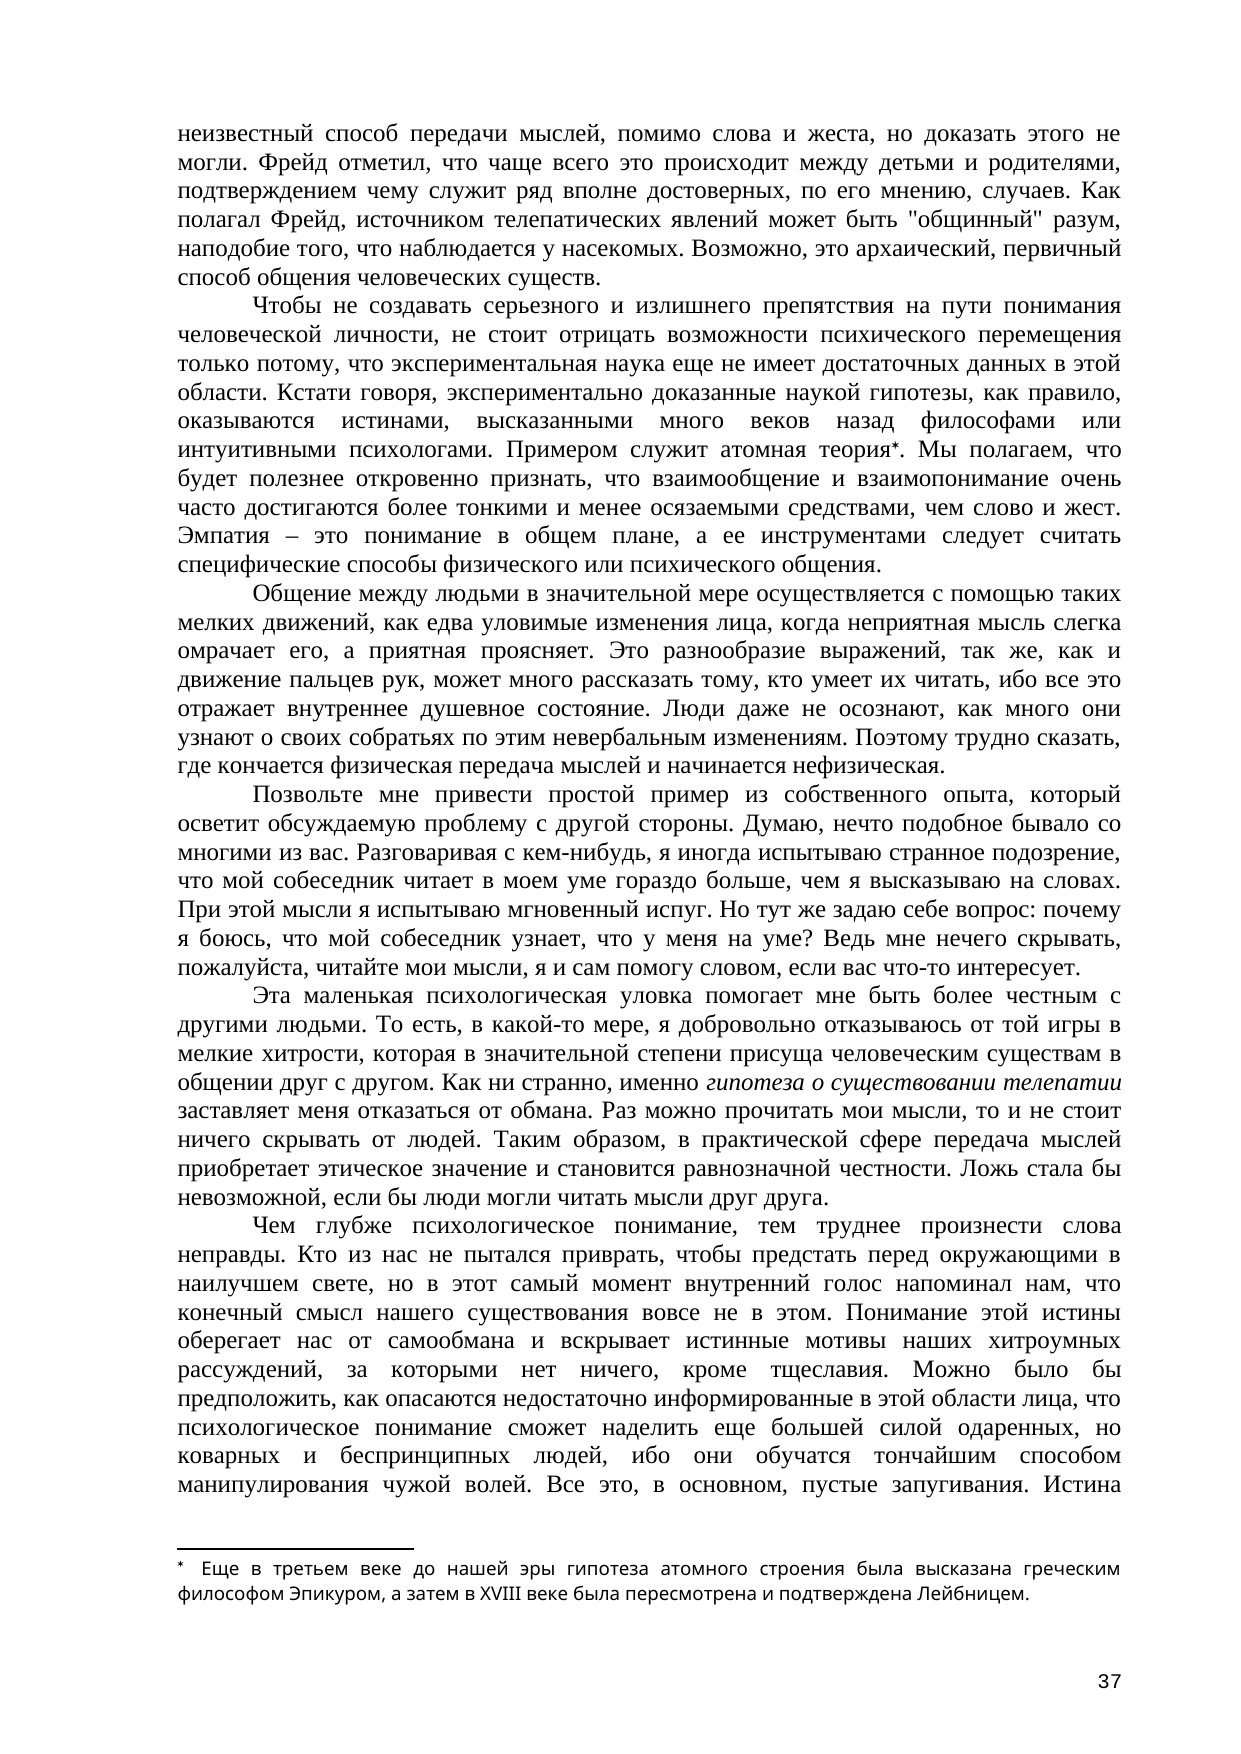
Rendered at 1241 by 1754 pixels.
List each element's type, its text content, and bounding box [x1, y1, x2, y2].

text Эта маленькая психологическая уловка помогает мне быть более честным с другими людьми. То есть, в какой-то мере, я добровольно отказываюсь от той игры в мелкие хитрости, которая в значительной степени присуща человеческим существам в общении друг с другом. Как ни странно, именно гипотеза о существовании телепатии заставляет меня отказаться от обмана. Раз можно прочитать мои мысли, то и не стоит ничего скрывать от людей. Таким образом, в практической сфере передача мыслей приобретает этическое значение и становится равнозначной честности. Ложь стала бы невозможной, если бы люди могли читать мысли друг друга. [177, 981, 1122, 1211]
text Чтобы не создавать серьезного и излишнего препятствия на пути понимания человеческой личности, не стоит отрицать возможности психического перемещения только потому, что экспериментальная наука еще не имеет достаточных данных в этой области. Кстати говоря, экспериментально доказанные наукой гипотезы, как правило, оказываются истинами, высказанными много веков назад философами или интуитивными психологами. Примером служит атомная теория. Мы полагаем, что будет полезнее откровенно признать, что взаимообщение и взаимопонимание очень часто достигаются более тонкими и менее осязаемыми средствами, чем слово и жест. Эмпатия – это понимание в общем плане, а ее инструментами следует считать специфические способы физического или психического общения. [177, 291, 1122, 578]
text Общение между людьми в значительной мере осуществляется с помощью таких мелких движений, как едва уловимые изменения лица, когда неприятная мысль слегка омрачает его, а приятная проясняет. Это разнообразие выражений, так же, как и движение пальцев рук, может много рассказать тому, кто умеет их читать, ибо все это отражает внутреннее душевное состояние. Люди даже не осознают, как много они узнают о своих собратьях по этим невербальным изменениям. Поэтому трудно сказать, где кончается физическая передача мыслей и начинается нефизическая. [177, 578, 1122, 779]
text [177, 1211, 1122, 1498]
text Позвольте мне привести простой пример из собственного опыта, который осветит обсуждаемую проблему с другой стороны. Думаю, нечто подобное бывало со многими из вас. Разговаривая с кем-нибудь, я иногда испытываю странное подозрение, что мой собеседник читает в моем уме гораздо больше, чем я высказываю на словах. При этой мысли я испытываю мгновенный испуг. Но тут же задаю себе вопрос: почему я боюсь, что мой собеседник узнает, что у меня на уме? Ведь мне нечего скрывать, пожалуйста, читайте мои мысли, я и сам помогу словом, если вас что-то интересует. [177, 779, 1122, 981]
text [177, 118, 1122, 291]
